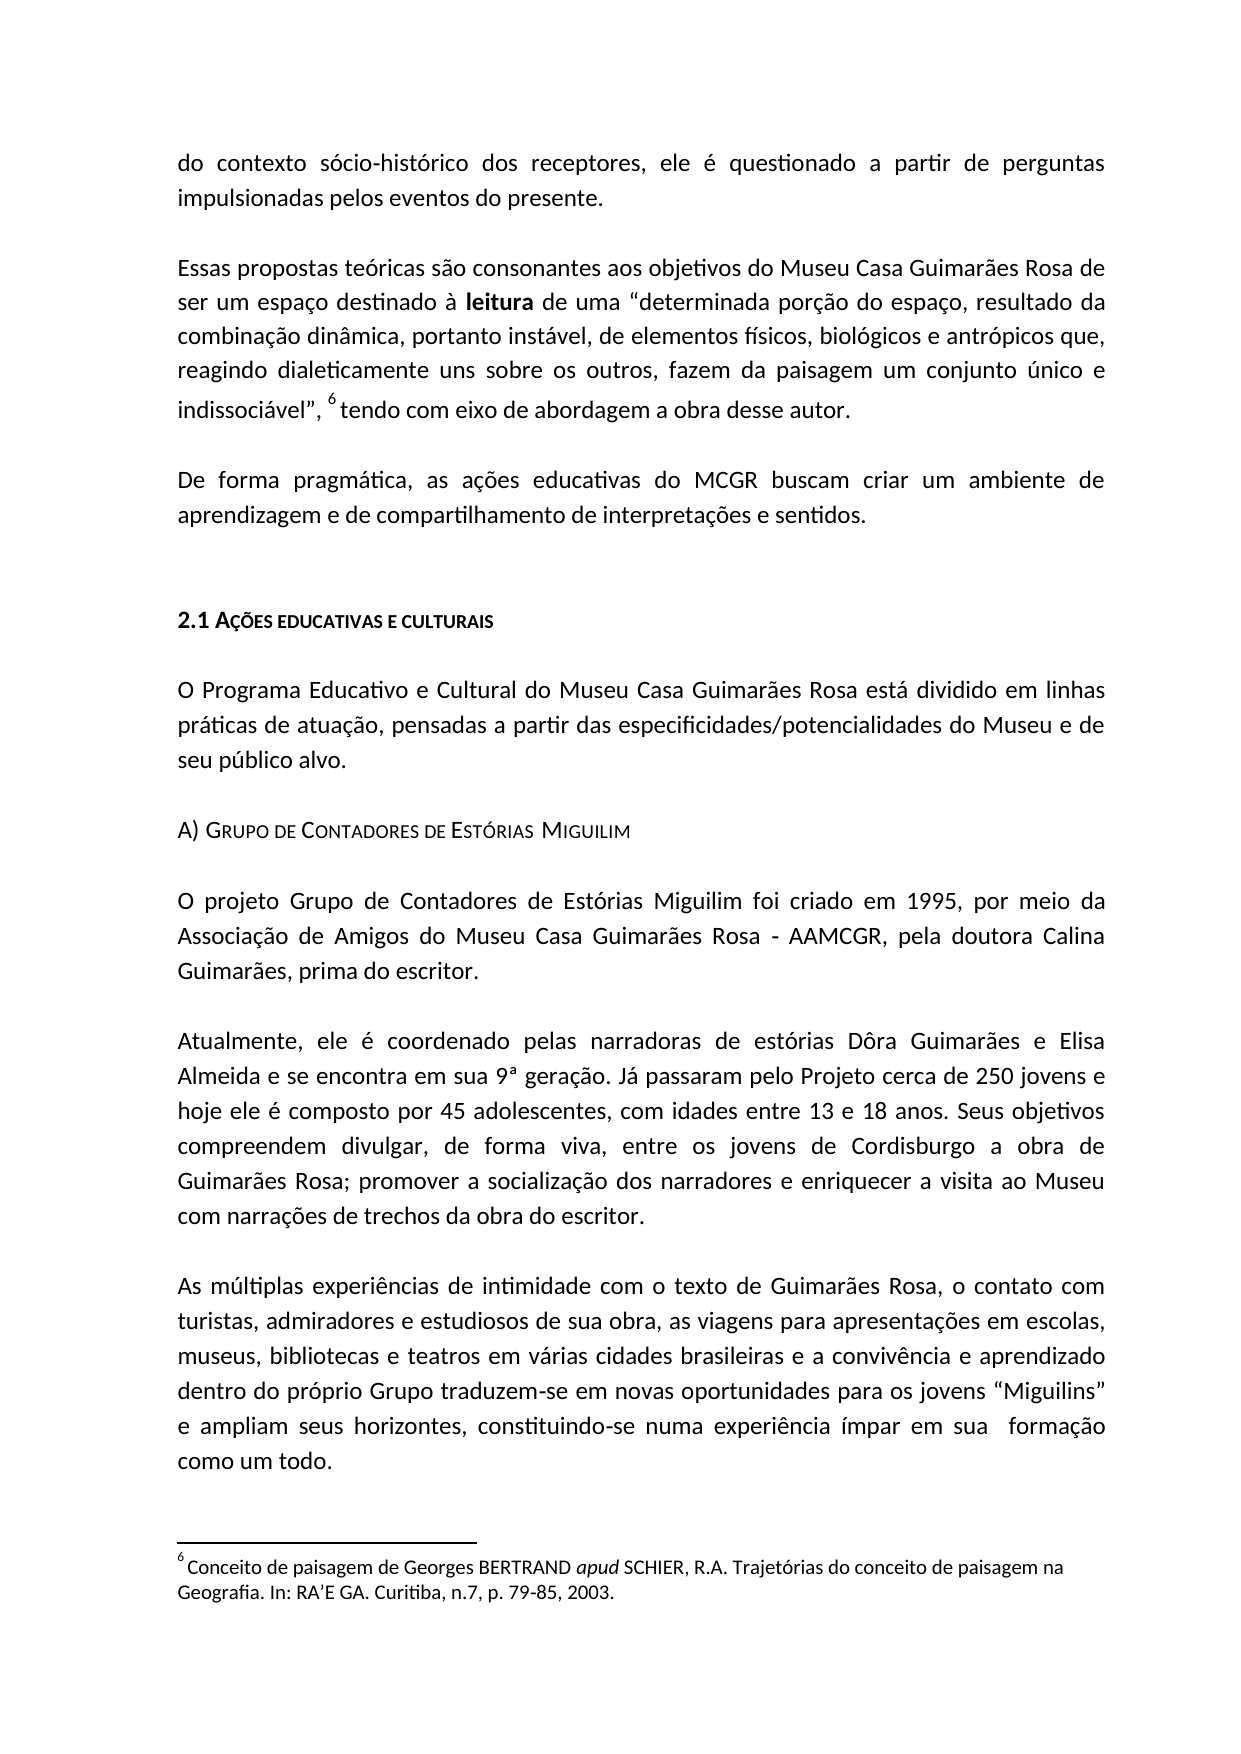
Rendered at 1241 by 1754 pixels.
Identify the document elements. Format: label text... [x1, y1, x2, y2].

text Essas propostas teóricas são consonantes aos objetivos do Museu Casa Guimarães Rosa de ser um espaço destinado à leitura de uma “determinada porção do espaço, resultado da combinação dinâmica, portanto instável, de elementos físicos, biológicos e antrópicos que, reagindo dialeticamente uns sobre os outros, fazem da paisagem um conjunto único e indissociável”, 6 tendo com eixo de abordagem a obra desse autor. [177, 252, 1107, 424]
text As múltiplas experiências de intimidade com o texto de Guimarães Rosa, o contato com turistas, admiradores e estudiosos de sua obra, as viagens para apresentações em escolas, museus, bibliotecas e teatros em várias cidades brasileiras e a convivência e aprendizado dentro do próprio Grupo traduzem‐se em novas oportunidades para os jovens “Miguilins” e ampliam seus horizontes, constituindo‐se numa experiência ímpar em sua formação como um todo. [177, 1270, 1107, 1476]
text do contexto sócio‐histórico dos receptores, ele é questionado a partir de perguntas impulsionadas pelos eventos do presente. [177, 147, 1107, 213]
text O projeto Grupo de Contadores de Estórias Miguilim foi criado em 1995, por meio da Associação de Amigos do Museu Casa Guimarães Rosa ‐ AAMCGR, pela doutora Calina Guimarães, prima do escritor. [177, 885, 1107, 986]
text 6 Conceito de paisagem de Georges BERTRAND apud SCHIER, R.A. Trajetórias do conceito de paisagem na Geografia. In: RA’E GA. Curitiba, n.7, p. 79‐85, 2003. [177, 1543, 1105, 1605]
text O Programa Educativo e Cultural do Museu Casa Guimarães Rosa está dividido em linhas práticas de atuação, pensadas a partir das especificidades/potencialidades do Museu e de seu público alvo. [177, 675, 1107, 775]
text De forma pragmática, as ações educativas do MCGR buscam criar um ambiente de aprendizagem e de compartilhamento de interpretações e sentidos. [177, 464, 1107, 530]
text Atualmente, ele é coordenado pelas narradoras de estórias Dôra Guimarães e Elisa Almeida e se encontra em sua 9ª geração. Já passaram pelo Projeto cerca de 250 jovens e hoje ele é composto por 45 adolescentes, com idades entre 13 e 18 anos. Seus objetivos compreendem divulgar, de forma viva, entre os jovens de Cordisburgo a obra de Guimarães Rosa; promover a socialização dos narradores e enriquecer a visita ao Museu com narrações de trechos da obra do escritor. [177, 1025, 1107, 1231]
list GRUPO DE CONTADORES DE ESTÓRIAS MIGUILIM [177, 815, 1117, 845]
text 2.1 AÇÕES EDUCATIVAS E CULTURAIS [177, 604, 1117, 635]
